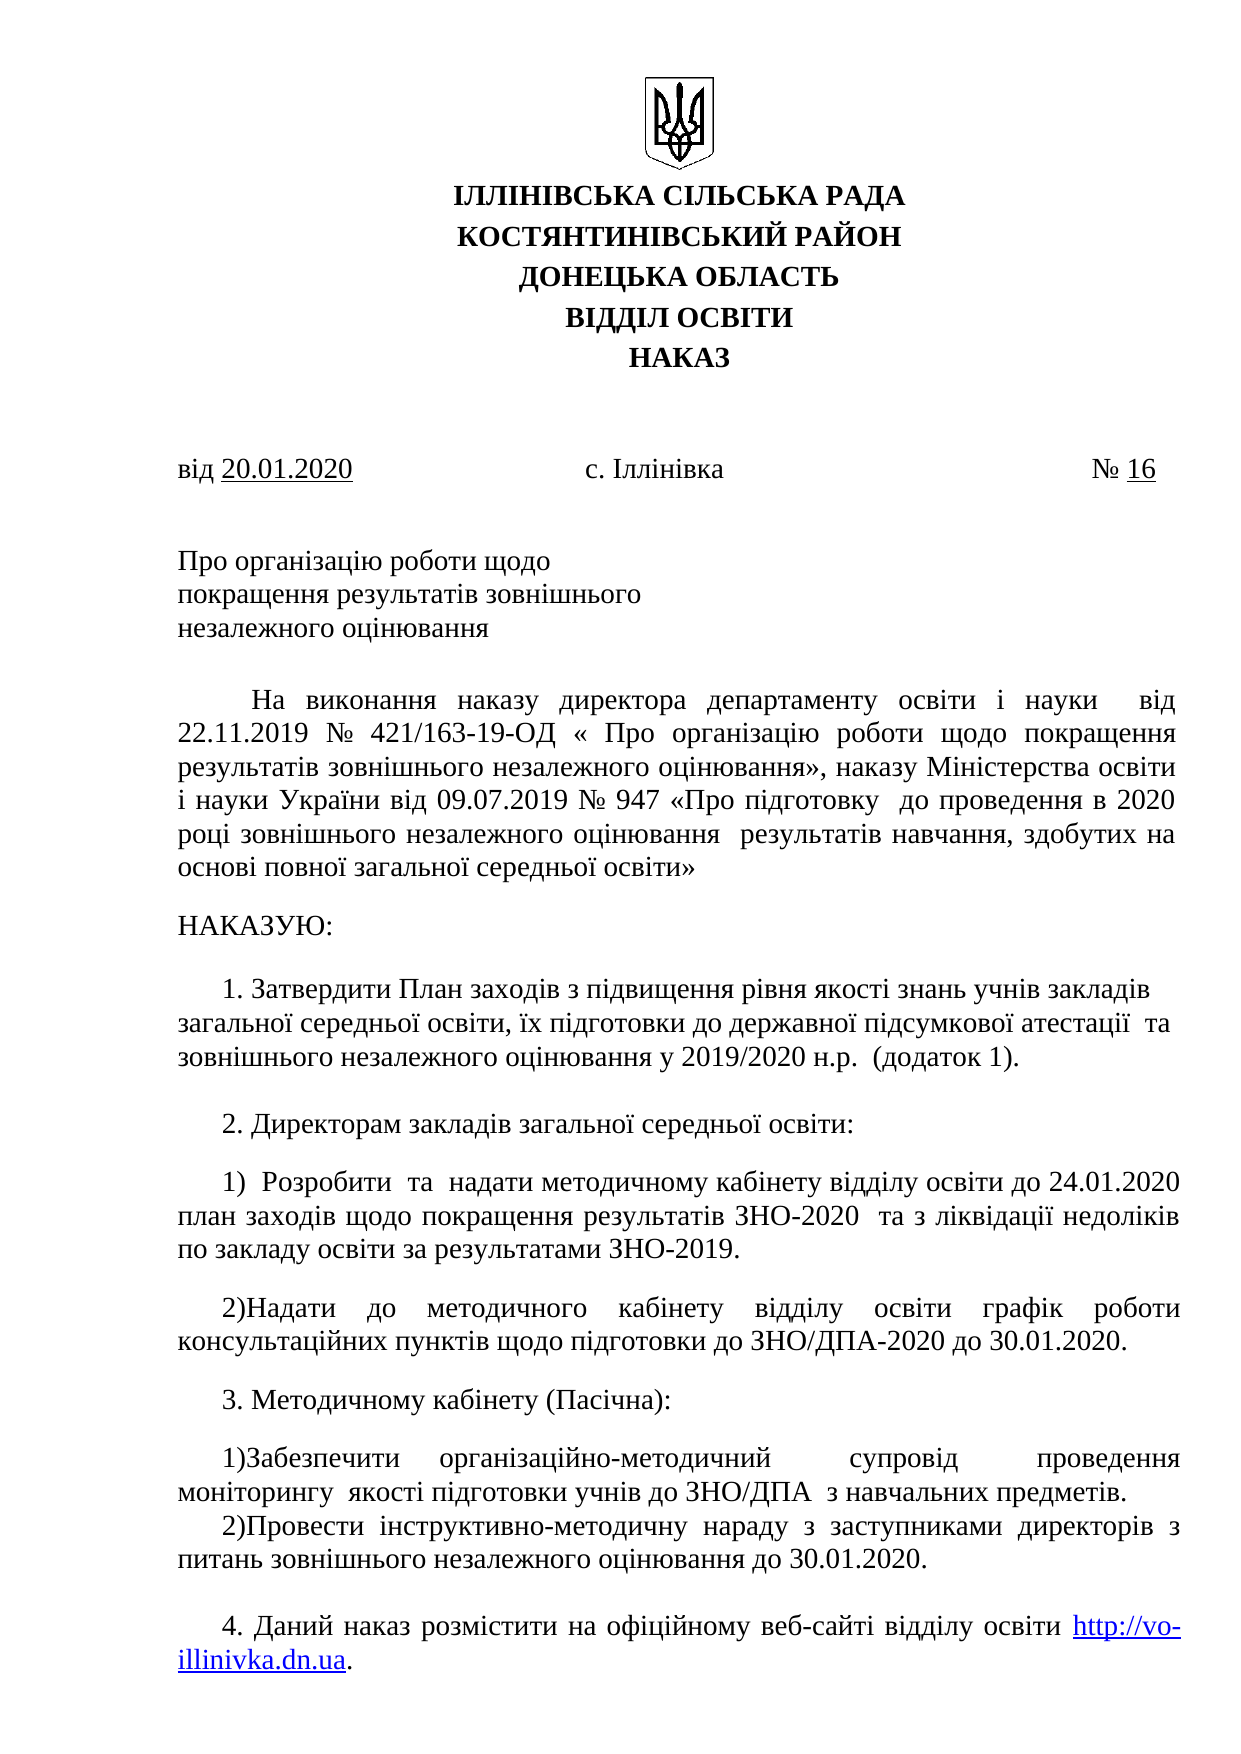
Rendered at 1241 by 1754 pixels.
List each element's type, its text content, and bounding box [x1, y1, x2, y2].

text 2)Провести інструктивно-методичну нараду з заступниками директорів з питань зовнішнього незалежного оцінювання до 30.01.2020. [177, 1508, 1181, 1575]
text від 20.01.2020 с. Іллінівка № 16 [177, 452, 1181, 485]
text 1)Забезпечити організаційно-методичний супровід проведення моніторингу якості підготовки учнів до ЗНО/ДПА з навчальних предметів. [177, 1441, 1181, 1508]
text 2)Надати до методичного кабінету відділу освіти графік роботи консультаційних пунктів щодо підготовки до ЗНО/ДПА-2020 до 30.01.2020. [177, 1290, 1181, 1357]
text КОСТЯНТИНІВСЬКИЙ РАЙОН [177, 219, 1181, 252]
text покращення результатів зовнішнього [177, 576, 1177, 610]
text 4. Даний наказ розмістити на офіційному веб-сайті відділу освіти http://vo-illinivka.dn.ua. [177, 1608, 1181, 1675]
text 3. Методичному кабінету (Пасічна): [177, 1382, 1181, 1416]
text ІЛЛІНІВСЬКА СІЛЬСЬКА РАДА [177, 178, 1181, 212]
picture [641, 74, 717, 172]
text Про організацію роботи щодо [177, 543, 1177, 576]
text На виконання наказу директора департаменту освіти і науки від 22.11.2019 № 421/163-19-ОД « Про організацію роботи щодо покращення результатів зовнішнього незалежного оцінювання», наказу Міністерства освіти і науки України від 09.07.2019 № 947 «Про підготовку до проведення в 2020 році зовнішнього незалежного оцінювання результатів навчання, здобутих на основі повної загальної середньої освіти» [177, 682, 1177, 883]
text незалежного оцінювання [177, 610, 1177, 643]
text ВІДДІЛ ОСВІТИ [177, 300, 1181, 333]
text ДОНЕЦЬКА ОБЛАСТЬ [177, 259, 1181, 293]
text НАКАЗУЮ: [177, 908, 1177, 942]
text 1) Розробити та надати методичному кабінету відділу освіти до 24.01.2020 план заходів щодо покращення результатів ЗНО-2020 та з ліквідації недоліків по закладу освіти за результатами ЗНО-2019. [177, 1164, 1181, 1265]
text 1. Затвердити План заходів з підвищення рівня якості знань учнів закладів загальної середньої освіти, їх підготовки до державної підсумкової атестації та зовнішнього незалежного оцінювання у 2019/2020 н.р. (додаток 1). [177, 972, 1181, 1072]
text НАКАЗ [177, 340, 1181, 374]
text 2. Директорам закладів загальної середньої освіти: [177, 1106, 1181, 1139]
